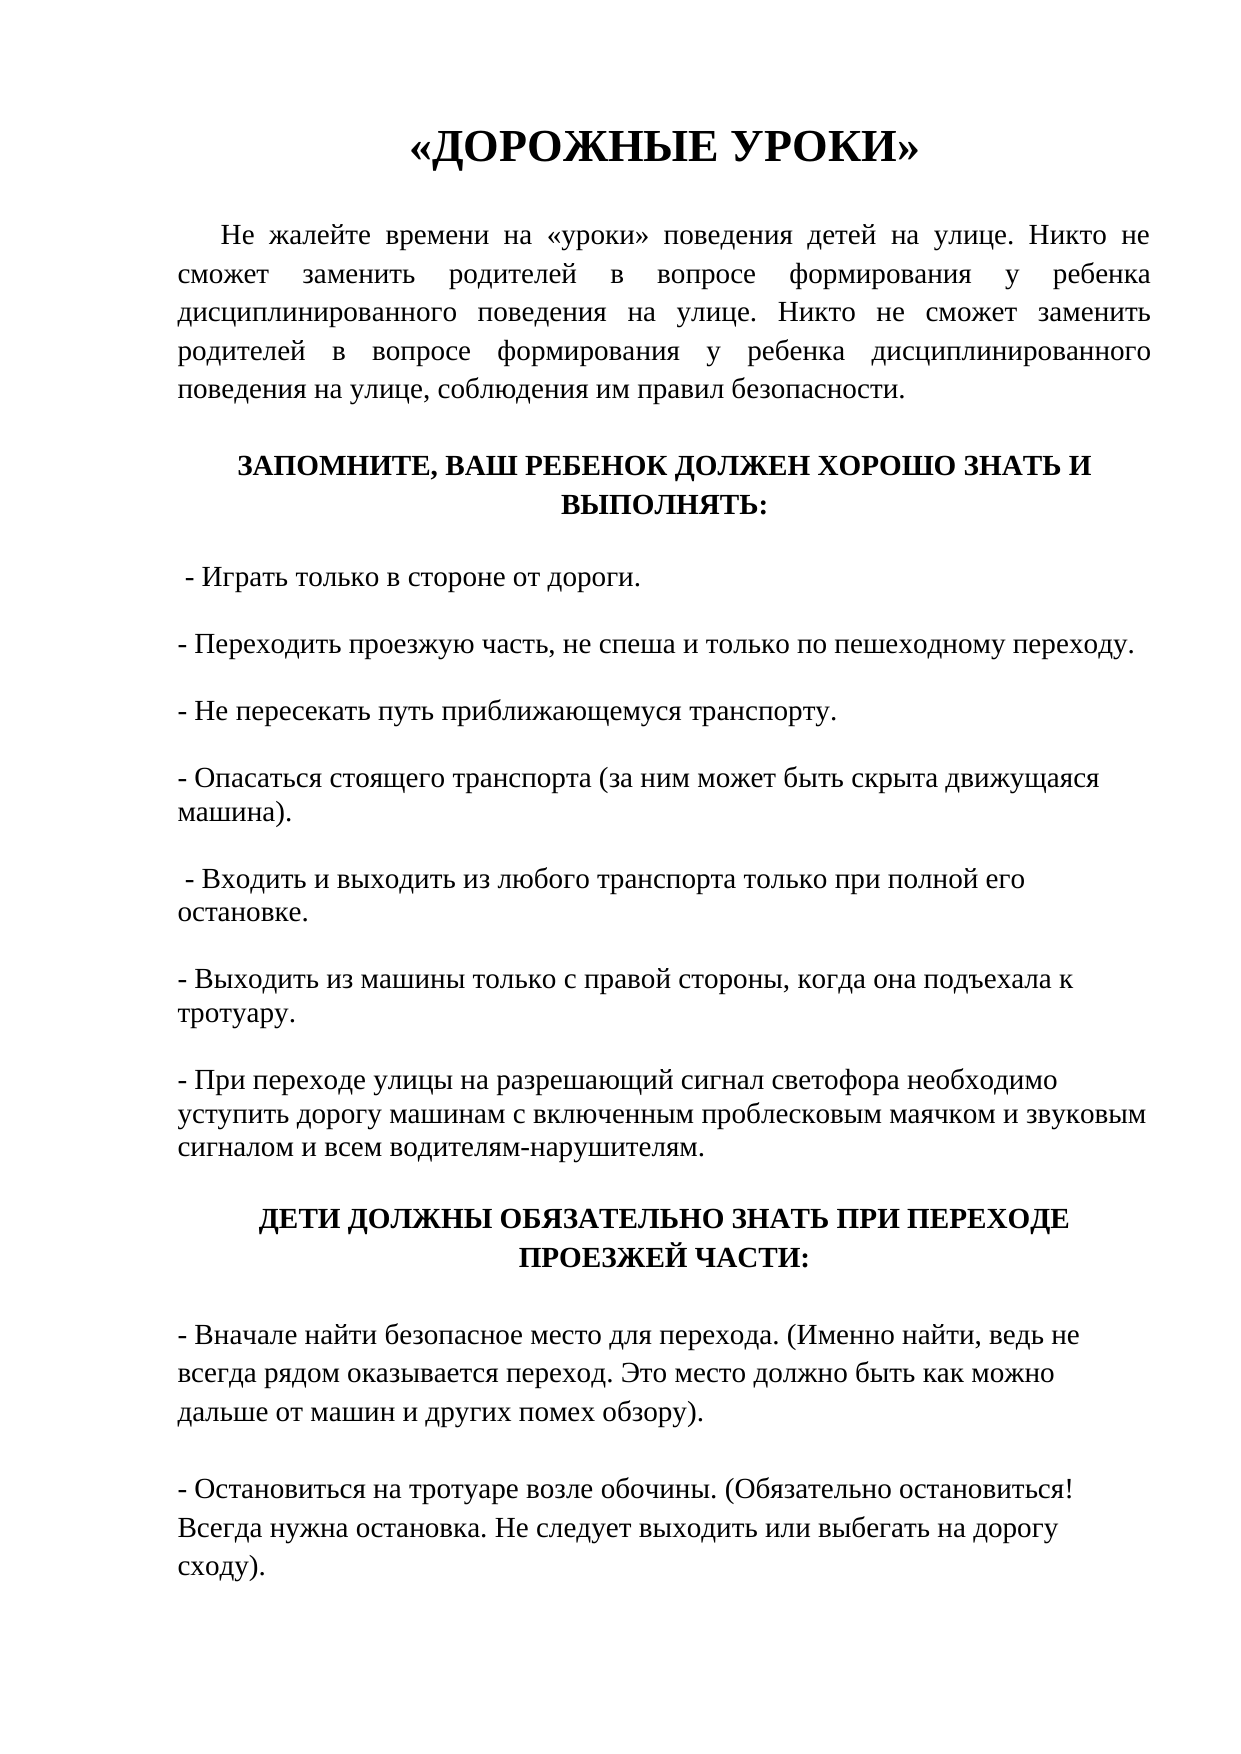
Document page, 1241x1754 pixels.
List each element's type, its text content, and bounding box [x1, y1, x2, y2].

text - Вначале найти безопасное место для перехода. (Именно найти, ведь не всегда рядом оказывается переход. Это место должно быть как можно дальше от машин и других помех обзору). [177, 1317, 1152, 1428]
text - Играть только в стороне от дороги. [177, 559, 1152, 593]
text Запомните, Ваш ребенок должен хорошо знать и выполнять: [177, 448, 1152, 521]
text - Входить и выходить из любого транспорта только при полной его остановке. [177, 861, 1152, 928]
text - Остановиться на тротуаре возле обочины. (Обязательно остановиться! Всегда нужна остановка. Не следует выходить или выбегать на дорогу сходу). [177, 1471, 1152, 1582]
text - При переходе улицы на разрешающий сигнал светофора необходимо уступить дорогу машинам с включенным проблесковым маячком и звуковым сигналом и всем водителям-нарушителям. [177, 1062, 1152, 1163]
text Дети должны обязательно знать при переходе проезжей части: [177, 1201, 1152, 1273]
text - Выходить из машины только с правой стороны, когда она подъехала к тротуару. [177, 962, 1152, 1029]
text Не жалейте времени на «уроки» поведения детей на улице. Никто не сможет заменить родителей в вопросе формирования у ребенка дисциплинированного поведения на улице. Никто не сможет заменить родителей в вопросе формирования у ребенка дисциплинированного поведения на улице, соблюдения им правил безопасности. [177, 217, 1152, 405]
text - Опасаться стоящего транспорта (за ним может быть скрыта движущаяся машина). [177, 760, 1152, 827]
text «Дорожные уроки» [177, 118, 1152, 171]
text - Переходить проезжую часть, не спеша и только по пешеходному переходу. [177, 626, 1152, 660]
text - Не пересекать путь приближающемуся транспорту. [177, 693, 1152, 727]
